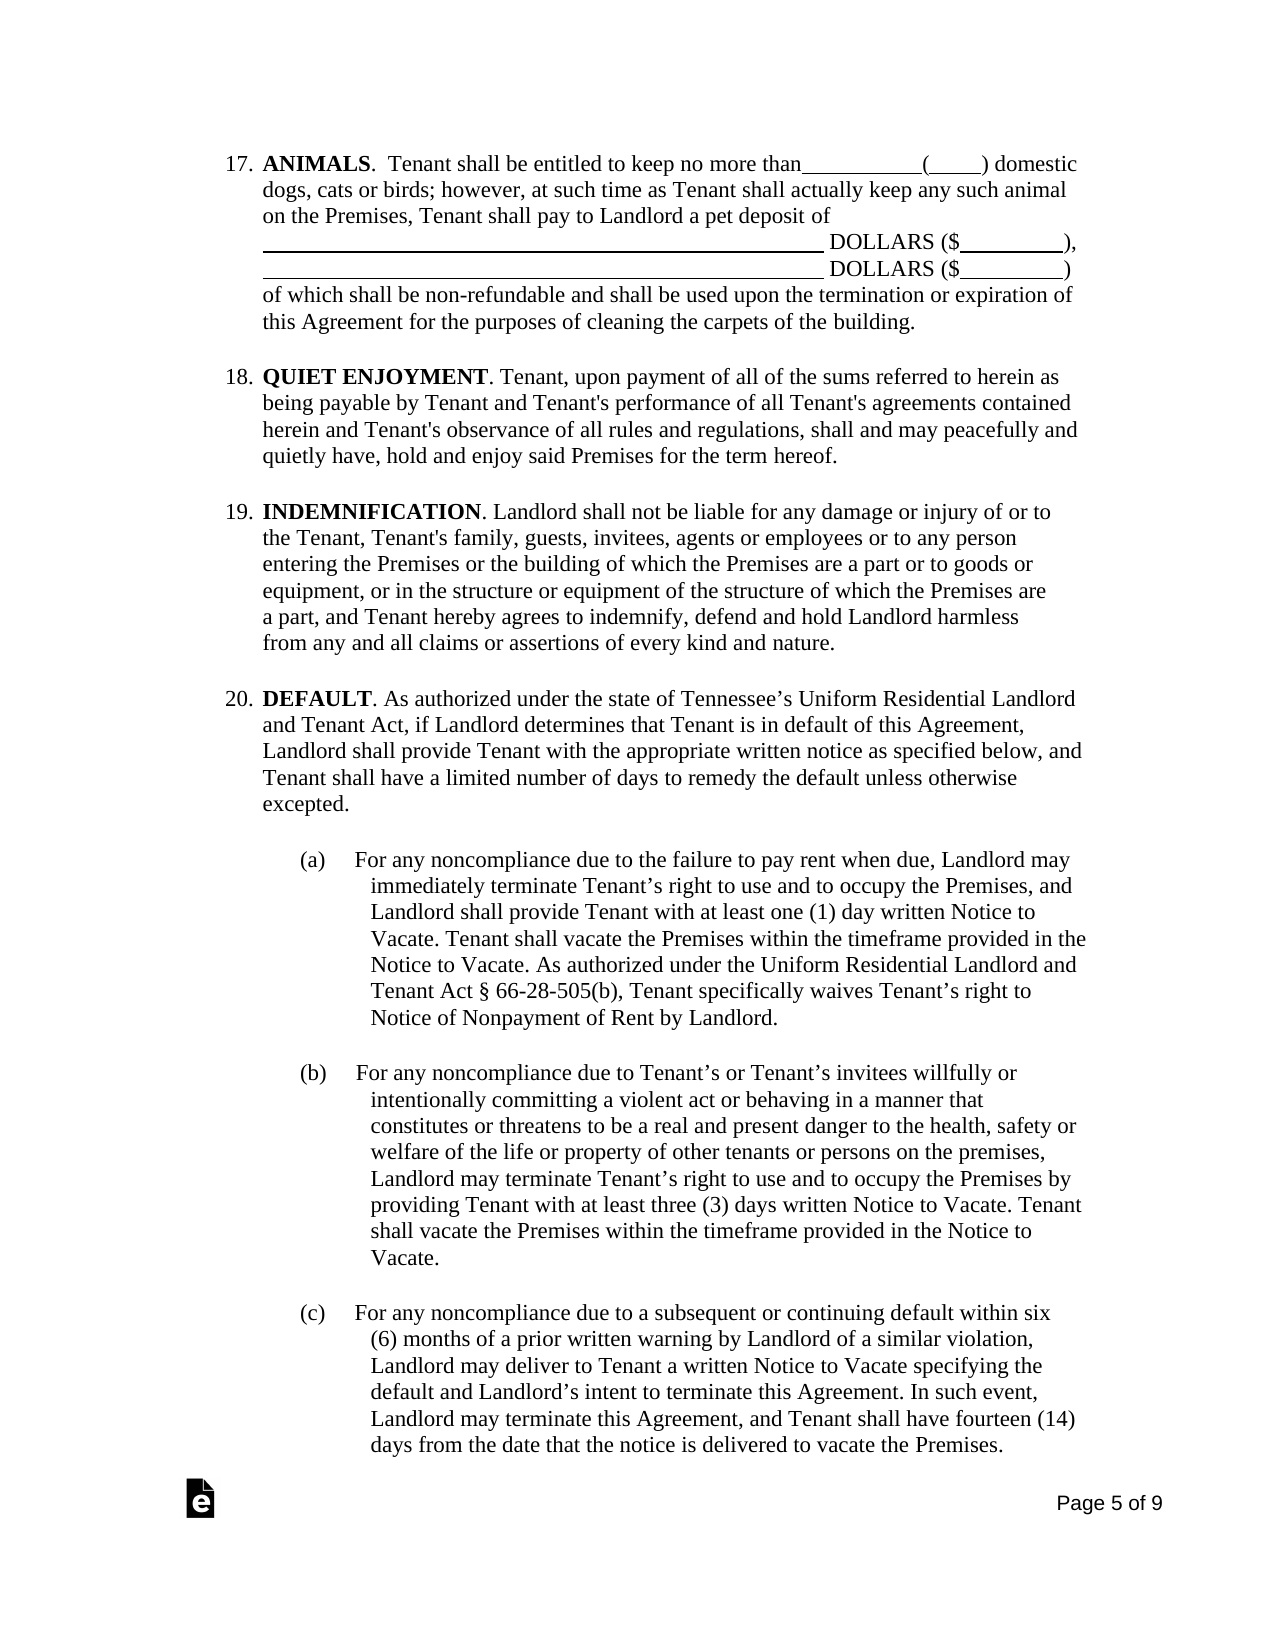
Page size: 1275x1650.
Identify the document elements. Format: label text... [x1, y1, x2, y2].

picture [179, 1477, 221, 1519]
list For any noncompliance due to a subsequent or continuing default within six (6) months of a prior written warning by Landlord of a similar violation, Landlord may deliver to Tenant a written Notice to Vacate specifying the default and Landlord’s intent to terminate this Agreement. In such event, Landlord may terminate this Agreement, and Tenant shall have fourteen (14) days from the date that the notice is delivered to vacate the Premises. [300, 1299, 1084, 1457]
list QUIET ENJOYMENT. Tenant, upon payment of all of the sums referred to herein as being payable by Tenant and Tenant's performance of all Tenant's agreements contained herein and Tenant's observance of all rules and regulations, shall and may peacefully and quietly have, hold and enjoy said Premises for the term hereof. [225, 363, 1079, 468]
text DOLLARS ($ ) [262, 255, 1098, 281]
text of which shall be non-refundable and shall be used upon the termination or expiration of this Agreement for the purposes of cleaning the carpets of the building. [262, 281, 1075, 334]
text DOLLARS ($ ), [262, 229, 1098, 255]
list INDEMNIFICATION. Landlord shall not be liable for any damage or injury of or to the Tenant, Tenant's family, guests, invitees, agents or employees or to any person entering the Premises or the building of which the Premises are a part or to goods or equipment, or in the structure or equipment of the structure of which the Premises are a part, and Tenant hereby agrees to indemnify, defend and hold Landlord harmless from any and all claims or assertions of every kind and nature. [225, 498, 1063, 656]
list DEFAULT. As authorized under the state of Tennessee’s Uniform Residential Landlord and Tenant Act, if Landlord determines that Tenant is in default of this Agreement, Landlord shall provide Tenant with the appropriate written notice as specified below, and Tenant shall have a limited number of days to remedy the default unless otherwise excepted. [225, 685, 1083, 817]
list ANIMALS. Tenant shall be entitled to keep no more than ( ) domestic dogs, cats or birds; however, at such time as Tenant shall actually keep any such animal on the Premises, Tenant shall pay to Landlord a pet deposit of [225, 150, 1077, 229]
list For any noncompliance due to Tenant’s or Tenant’s invitees willfully or intentionally committing a violent act or behaving in a manner that constitutes or threatens to be a real and present danger to the health, safety or welfare of the life or property of other tenants or persons on the premises, Landlord may terminate Tenant’s right to use and to occupy the Premises by providing Tenant with at least three (3) days written Notice to Vacate. Tenant shall vacate the Premises within the timeframe provided in the Notice to Vacate. [300, 1059, 1083, 1270]
list For any noncompliance due to the failure to pay rent when due, Landlord may immediately terminate Tenant’s right to use and to occupy the Premises, and Landlord shall provide Tenant with at least one (1) day written Notice to Vacate. Tenant shall vacate the Premises within the timeframe provided in the Notice to Vacate. As authorized under the Uniform Residential Landlord and Tenant Act § 66-28-505(b), Tenant specifically waives Tenant’s right to Notice of Nonpayment of Rent by Landlord. [300, 846, 1087, 1030]
